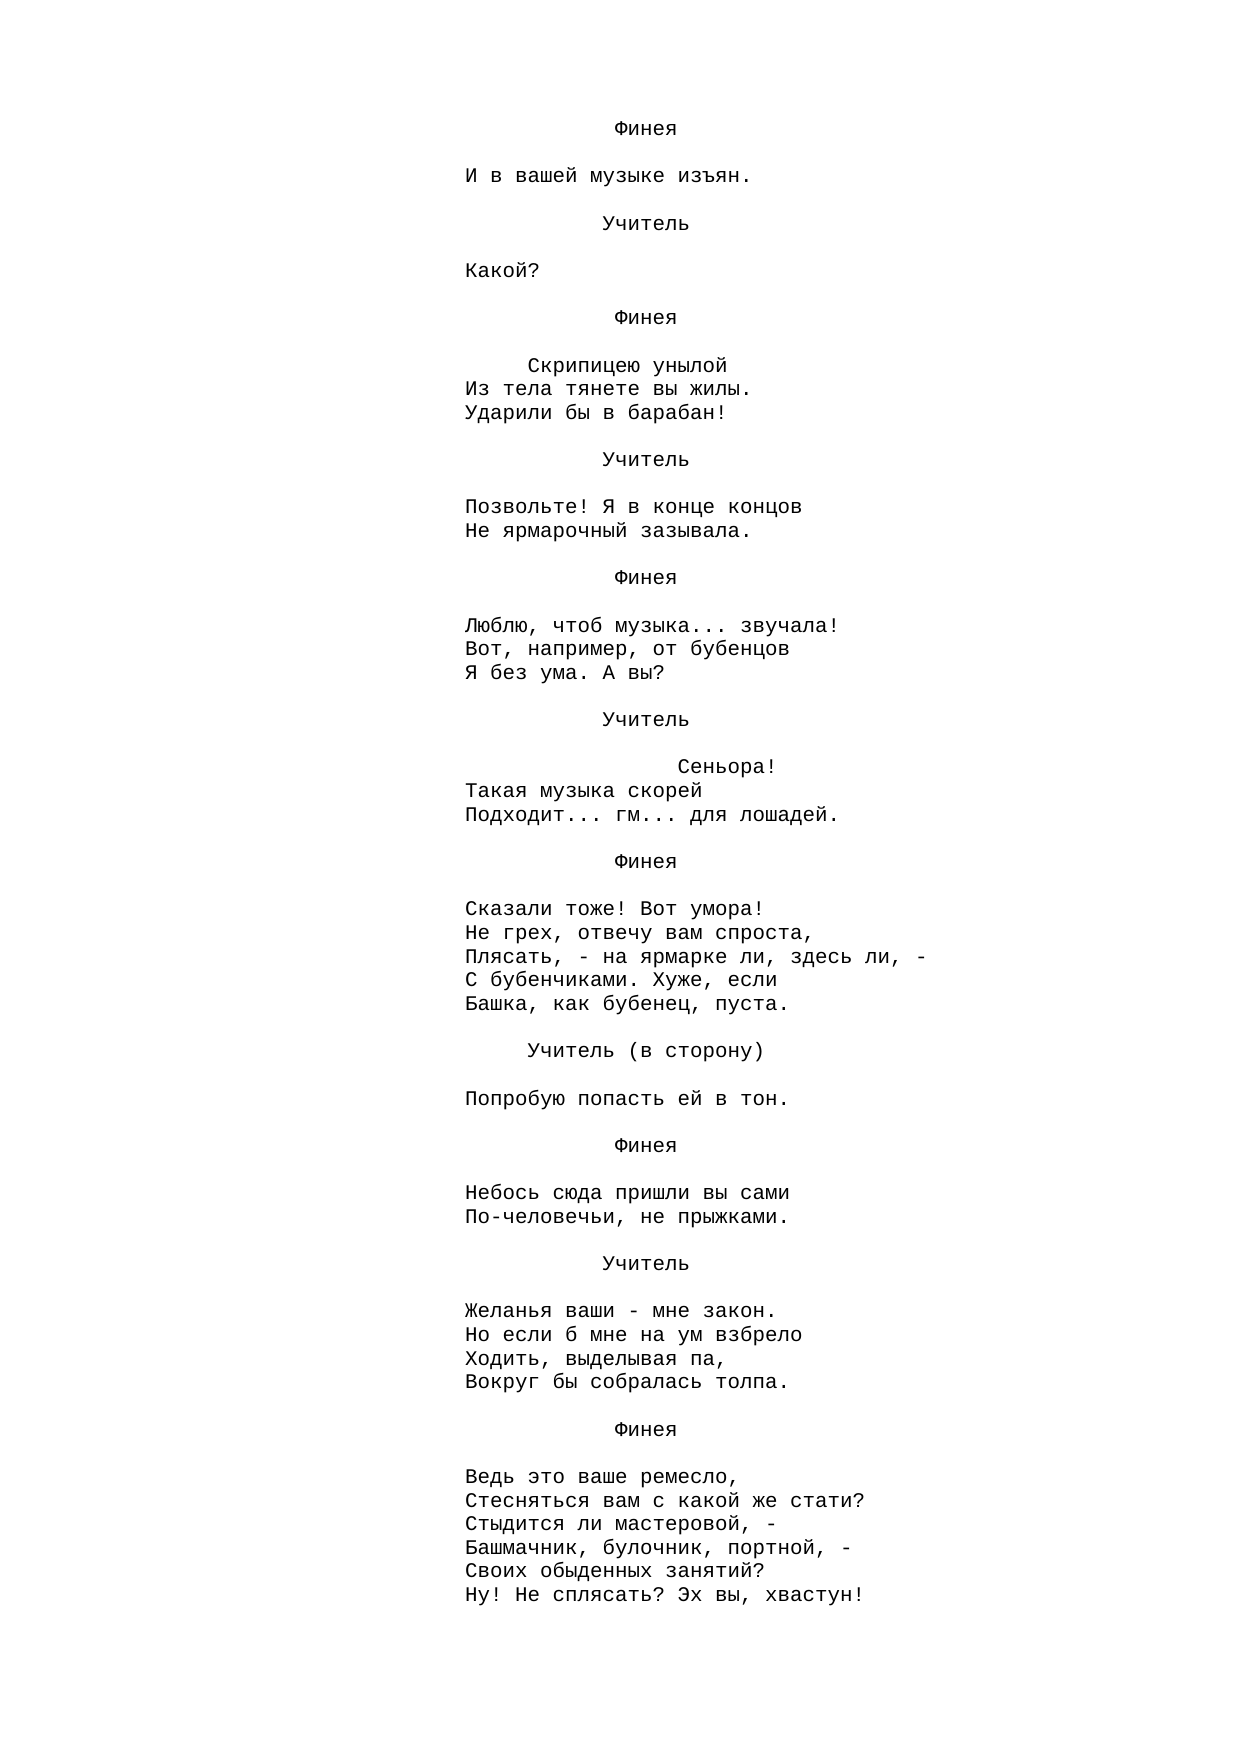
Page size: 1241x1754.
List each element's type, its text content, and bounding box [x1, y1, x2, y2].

text Башмачник, булочник, портной, - [177, 1537, 1152, 1561]
text Не ярмарочный зазывала. [177, 520, 1152, 544]
text Финея [177, 851, 1152, 875]
text Люблю, чтоб музыка... звучала! [177, 615, 1152, 638]
text Сказали тоже! Вот умора! [177, 898, 1152, 922]
text Какой? [177, 260, 1152, 284]
text Финея [177, 1135, 1152, 1158]
text Учитель (в сторону) [177, 1040, 1152, 1064]
text Стесняться вам с какой же стати? [177, 1489, 1152, 1513]
text Небось сюда пришли вы сами [177, 1182, 1152, 1206]
text Учитель [177, 709, 1152, 733]
text Скрипицею унылой [177, 354, 1152, 378]
text Финея [177, 118, 1152, 142]
text Не грех, отвечу вам спроста, [177, 922, 1152, 946]
text Желанья ваши - мне закон. [177, 1300, 1152, 1324]
text Из тела тянете вы жилы. [177, 378, 1152, 402]
text Попробую попасть ей в тон. [177, 1088, 1152, 1111]
text Но если б мне на ум взбрело [177, 1324, 1152, 1348]
text Финея [177, 567, 1152, 591]
text Вокруг бы собралась толпа. [177, 1371, 1152, 1395]
text Стыдится ли мастеровой, - [177, 1513, 1152, 1537]
text Ну! Не сплясать? Эх вы, хвастун! [177, 1584, 1152, 1608]
text Учитель [177, 449, 1152, 473]
text Я без ума. А вы? [177, 662, 1152, 686]
text Такая музыка скорей [177, 780, 1152, 804]
text Учитель [177, 1253, 1152, 1277]
text Финея [177, 307, 1152, 331]
text Башка, как бубенец, пуста. [177, 993, 1152, 1017]
text Вот, например, от бубенцов [177, 638, 1152, 662]
text И в вашей музыке изъян. [177, 165, 1152, 189]
text Плясать, - на ярмарке ли, здесь ли, - [177, 946, 1152, 969]
text По-человечьи, не прыжками. [177, 1206, 1152, 1229]
text Ходить, выделывая па, [177, 1348, 1152, 1371]
text Своих обыденных занятий? [177, 1561, 1152, 1584]
text Финея [177, 1419, 1152, 1442]
text Ведь это ваше ремесло, [177, 1466, 1152, 1489]
text С бубенчиками. Хуже, если [177, 969, 1152, 993]
text Учитель [177, 213, 1152, 236]
text Ударили бы в барабан! [177, 402, 1152, 426]
text Позвольте! Я в конце концов [177, 496, 1152, 520]
text Сеньора! [177, 757, 1152, 780]
text Подходит... гм... для лошадей. [177, 804, 1152, 827]
